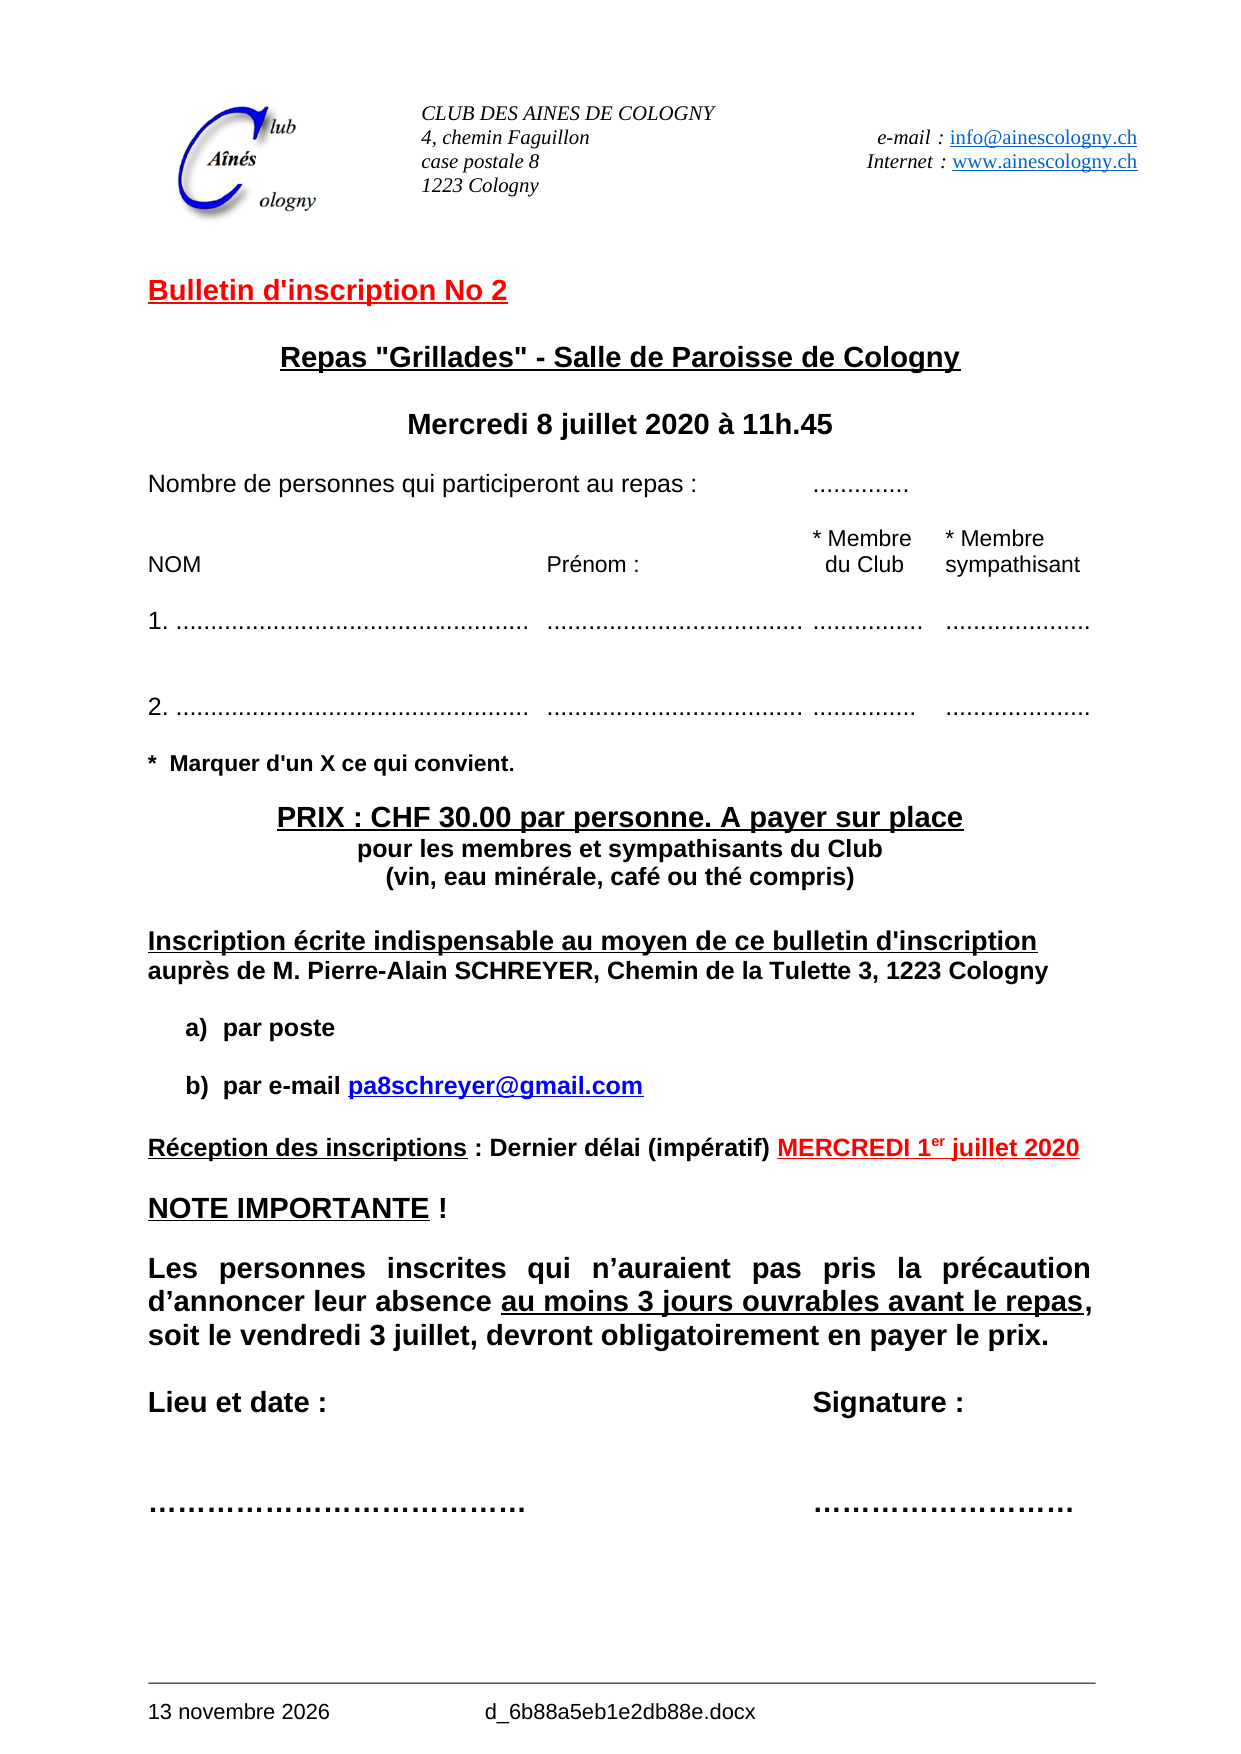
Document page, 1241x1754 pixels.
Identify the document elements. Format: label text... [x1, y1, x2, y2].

text pour les membres et sympathisants du Club [148, 834, 1092, 862]
text Inscription écrite indispensable au moyen de ce bulletin d'inscription [148, 925, 1092, 956]
text Bulletin d'inscription No 2 [148, 273, 1092, 307]
table_header e-mail : info@ainescologny.ch Internet : www.ainescologny.ch [823, 77, 1148, 239]
text auprès de M. Pierre-Alain SCHREYER, Chemin de la Tulette 3, 1223 Cologny [148, 956, 1092, 985]
picture [158, 76, 330, 236]
text Repas "Grillades" - Salle de Paroisse de Cologny [148, 340, 1092, 374]
text Lieu et date : Signature : [148, 1385, 1092, 1418]
text 2. ................................................... ..................................... ............... ..................... [148, 692, 1092, 721]
text (vin, eau minérale, café ou thé compris) [148, 862, 1092, 891]
text ………………………………… ……………………… [148, 1485, 1092, 1519]
text PRIX : CHF 30.00 par personne. A payer sur place [148, 800, 1092, 834]
list par poste [185, 1013, 1092, 1042]
text Réception des inscriptions : Dernier délai (impératif) MERCREDI 1er juillet 2020 [148, 1133, 1092, 1162]
text Nombre de personnes qui participeront au repas : .............. [148, 469, 1092, 498]
text Les personnes inscrites qui n’auraient pas pris la précaution d’annoncer leur absence au moins 3 jours ouvrables avant le repas, soit le vendredi 3 juillet, devront obligatoirement en payer le prix. [148, 1251, 1092, 1351]
text * Membre * Membre [148, 524, 1092, 551]
list par e-mail pa8schreyer@gmail.com [185, 1071, 1092, 1100]
text Mercredi 8 juillet 2020 à 11h.45 [148, 407, 1092, 441]
table_header CLUB DES AINES DE COLOGNY 4, chemin Faguillon case postale 8 1223 Cologny [410, 77, 823, 239]
text NOTE IMPORTANTE ! [148, 1191, 1178, 1224]
table_header [148, 77, 410, 239]
text NOM Prénom : du Club sympathisant [148, 551, 1092, 577]
text 1. ................................................... ..................................... ................ ..................... [148, 606, 1092, 635]
text * Marquer d'un X ce qui convient. [148, 750, 1092, 776]
